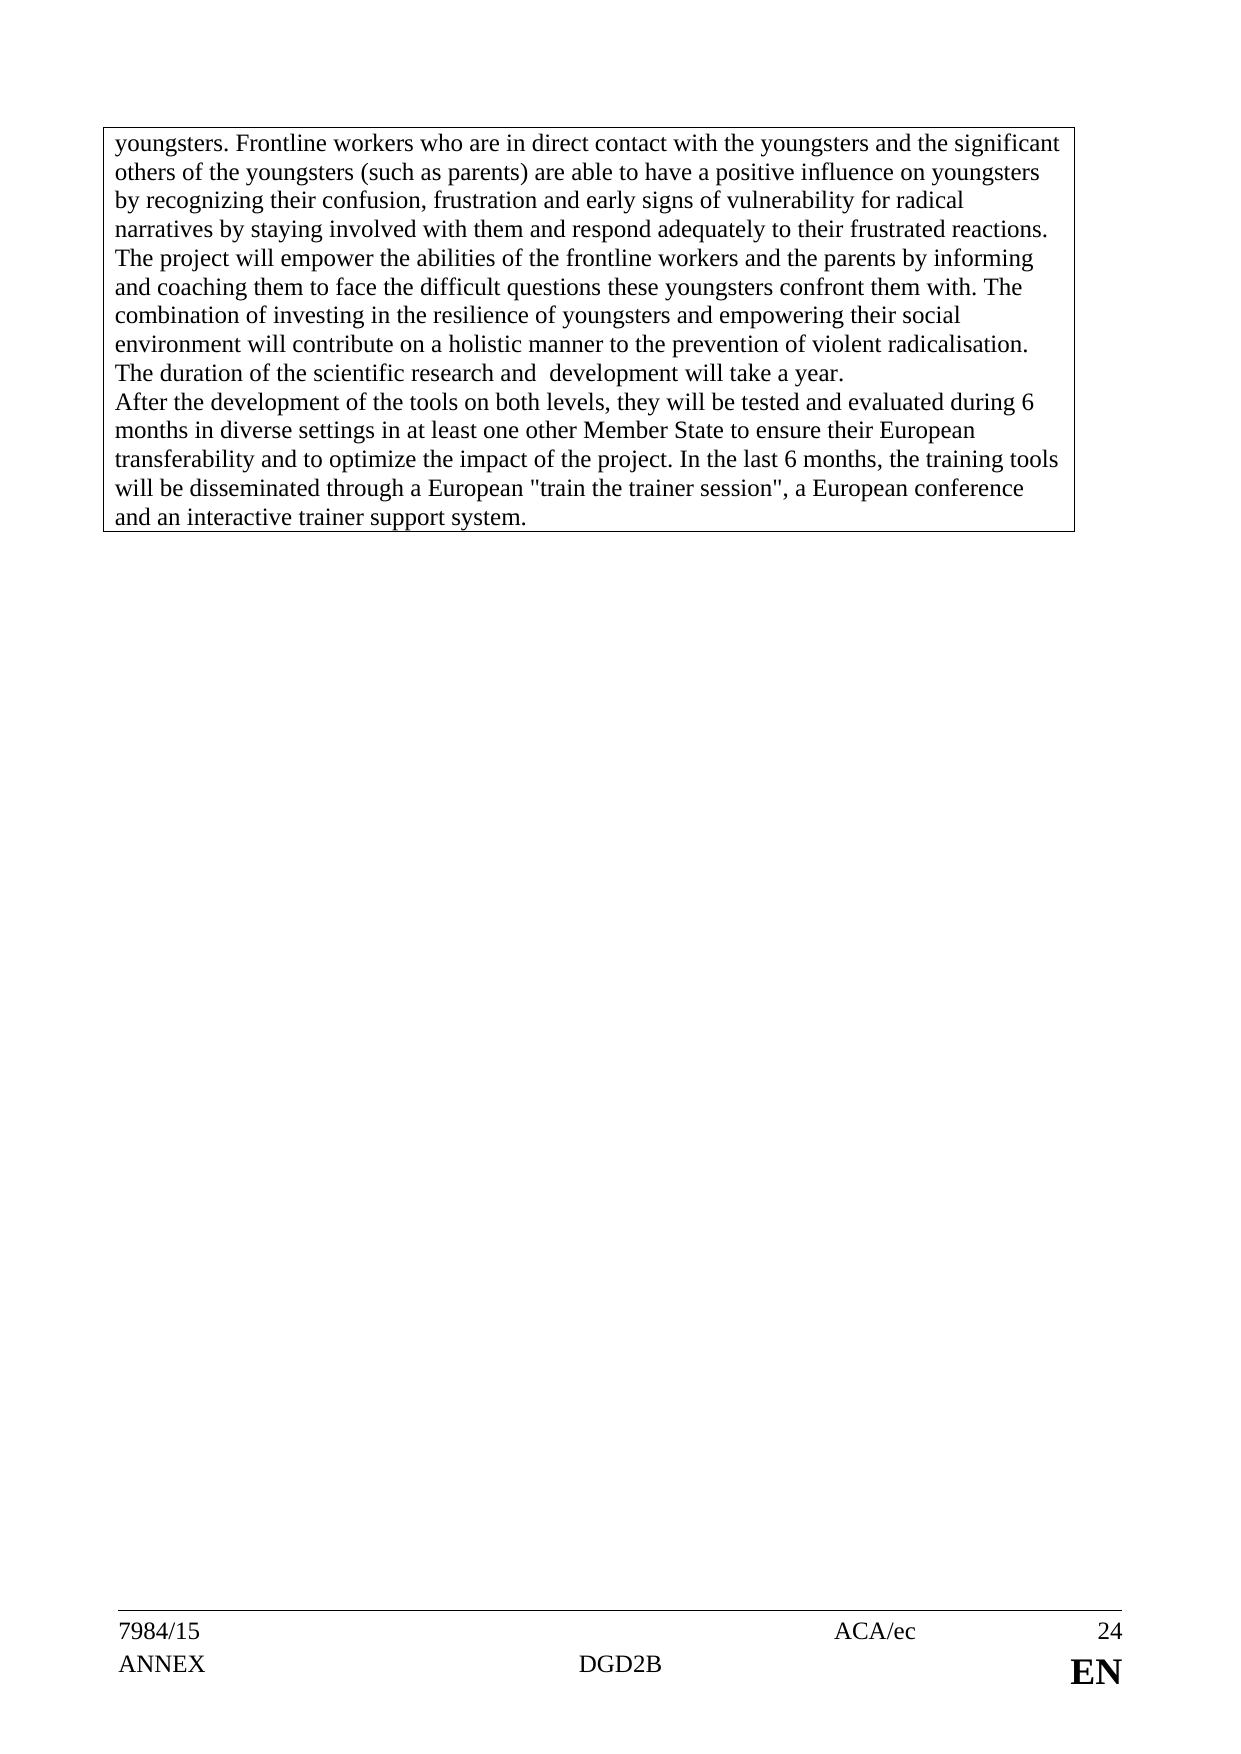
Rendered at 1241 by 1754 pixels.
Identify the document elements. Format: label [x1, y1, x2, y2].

table_header [104, 128, 1074, 531]
